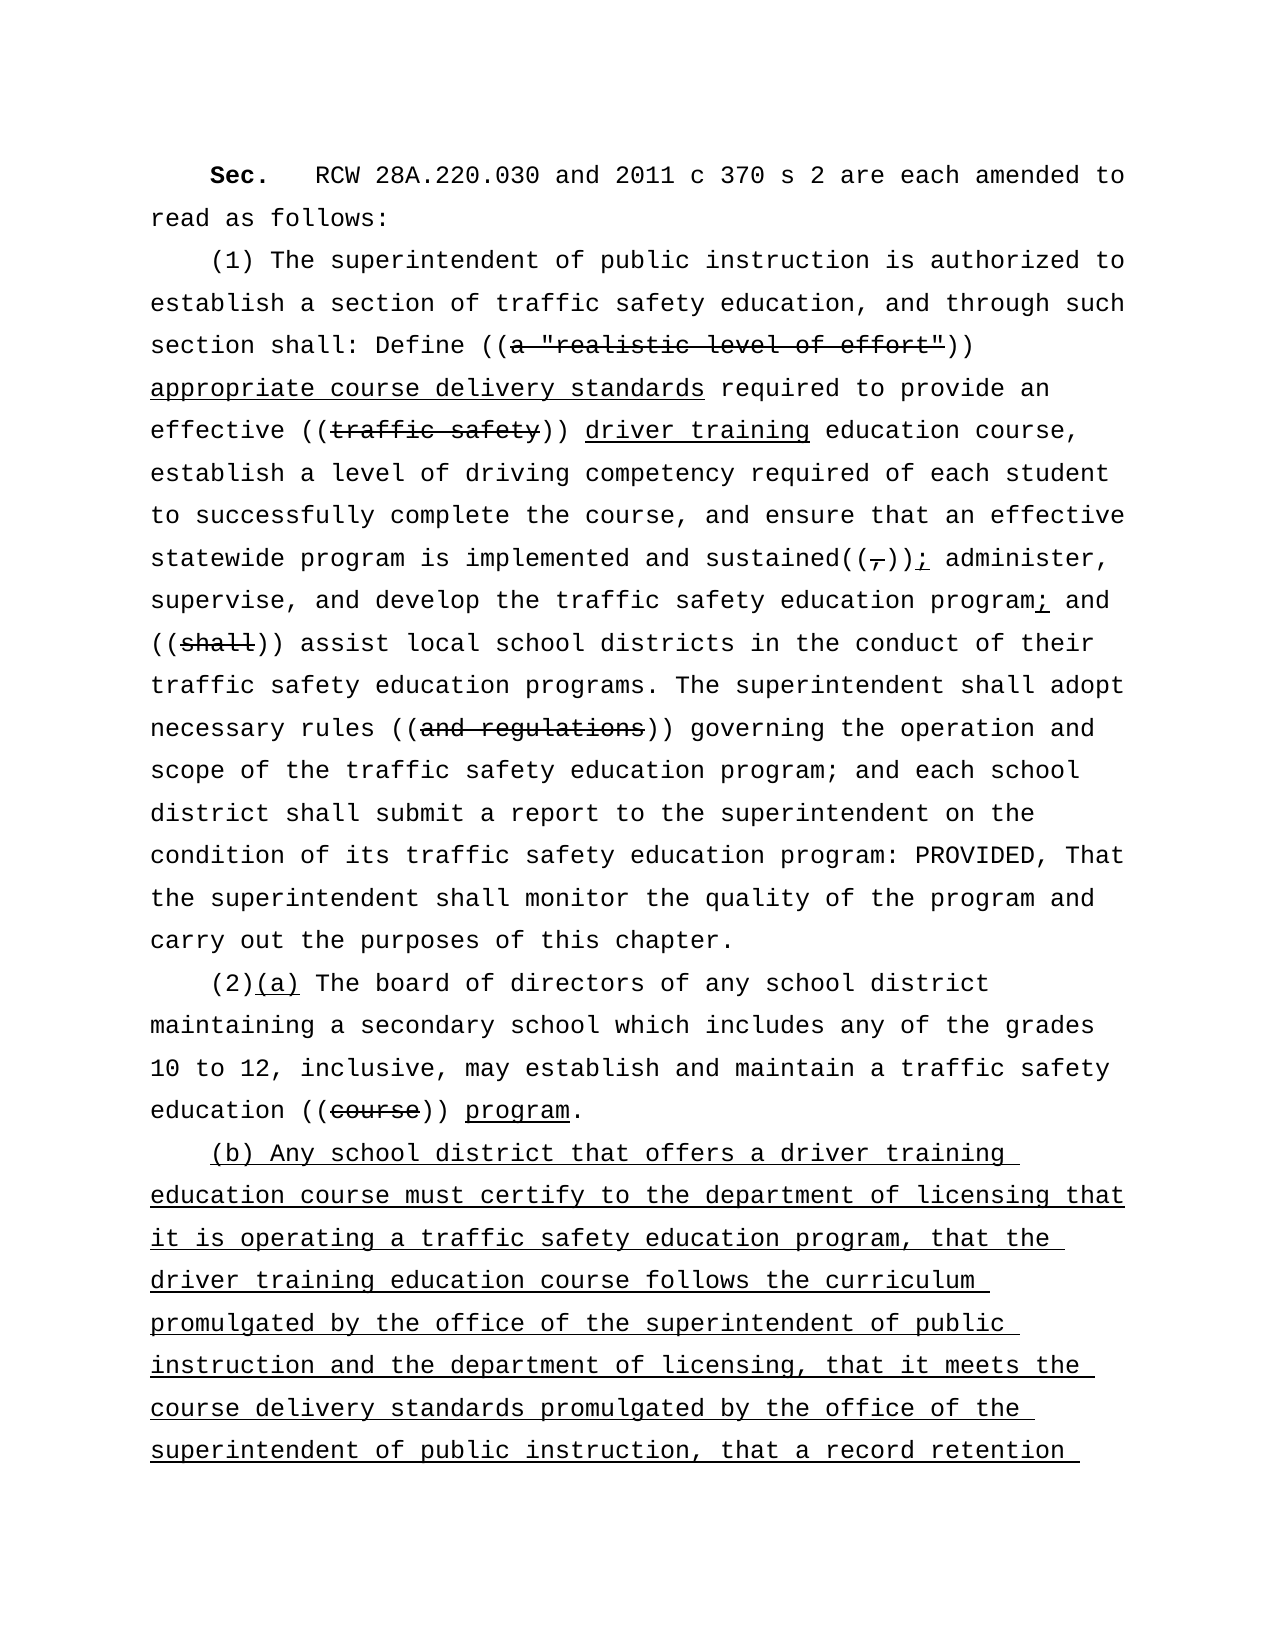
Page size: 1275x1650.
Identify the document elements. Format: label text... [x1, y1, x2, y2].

text (1) The superintendent of public instruction is authorized to establish a section of traffic safety education, and through such section shall: Define ((a "realistic level of effort")) appropriate course delivery standards required to provide an effective ((traffic safety)) driver training education course, establish a level of driving competency required of each student to successfully complete the course, and ensure that an effective statewide program is implemented and sustained((,)); administer, supervise, and develop the traffic safety education program; and ((shall)) assist local school districts in the conduct of their traffic safety education programs. The superintendent shall adopt necessary rules ((and regulations)) governing the operation and scope of the traffic safety education program; and each school district shall submit a report to the superintendent on the condition of its traffic safety education program: PROVIDED, That the superintendent shall monitor the quality of the program and carry out the purposes of this chapter. [150, 235, 1125, 957]
text Sec. RCW 28A.220.030 and 2011 c 370 s 2 are each amended to read as follows: [150, 150, 1125, 235]
text (2)(a) The board of directors of any school district maintaining a secondary school which includes any of the grades 10 to 12, inclusive, may establish and maintain a traffic safety education ((course)) program. [150, 957, 1125, 1127]
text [150, 1208, 1125, 1467]
